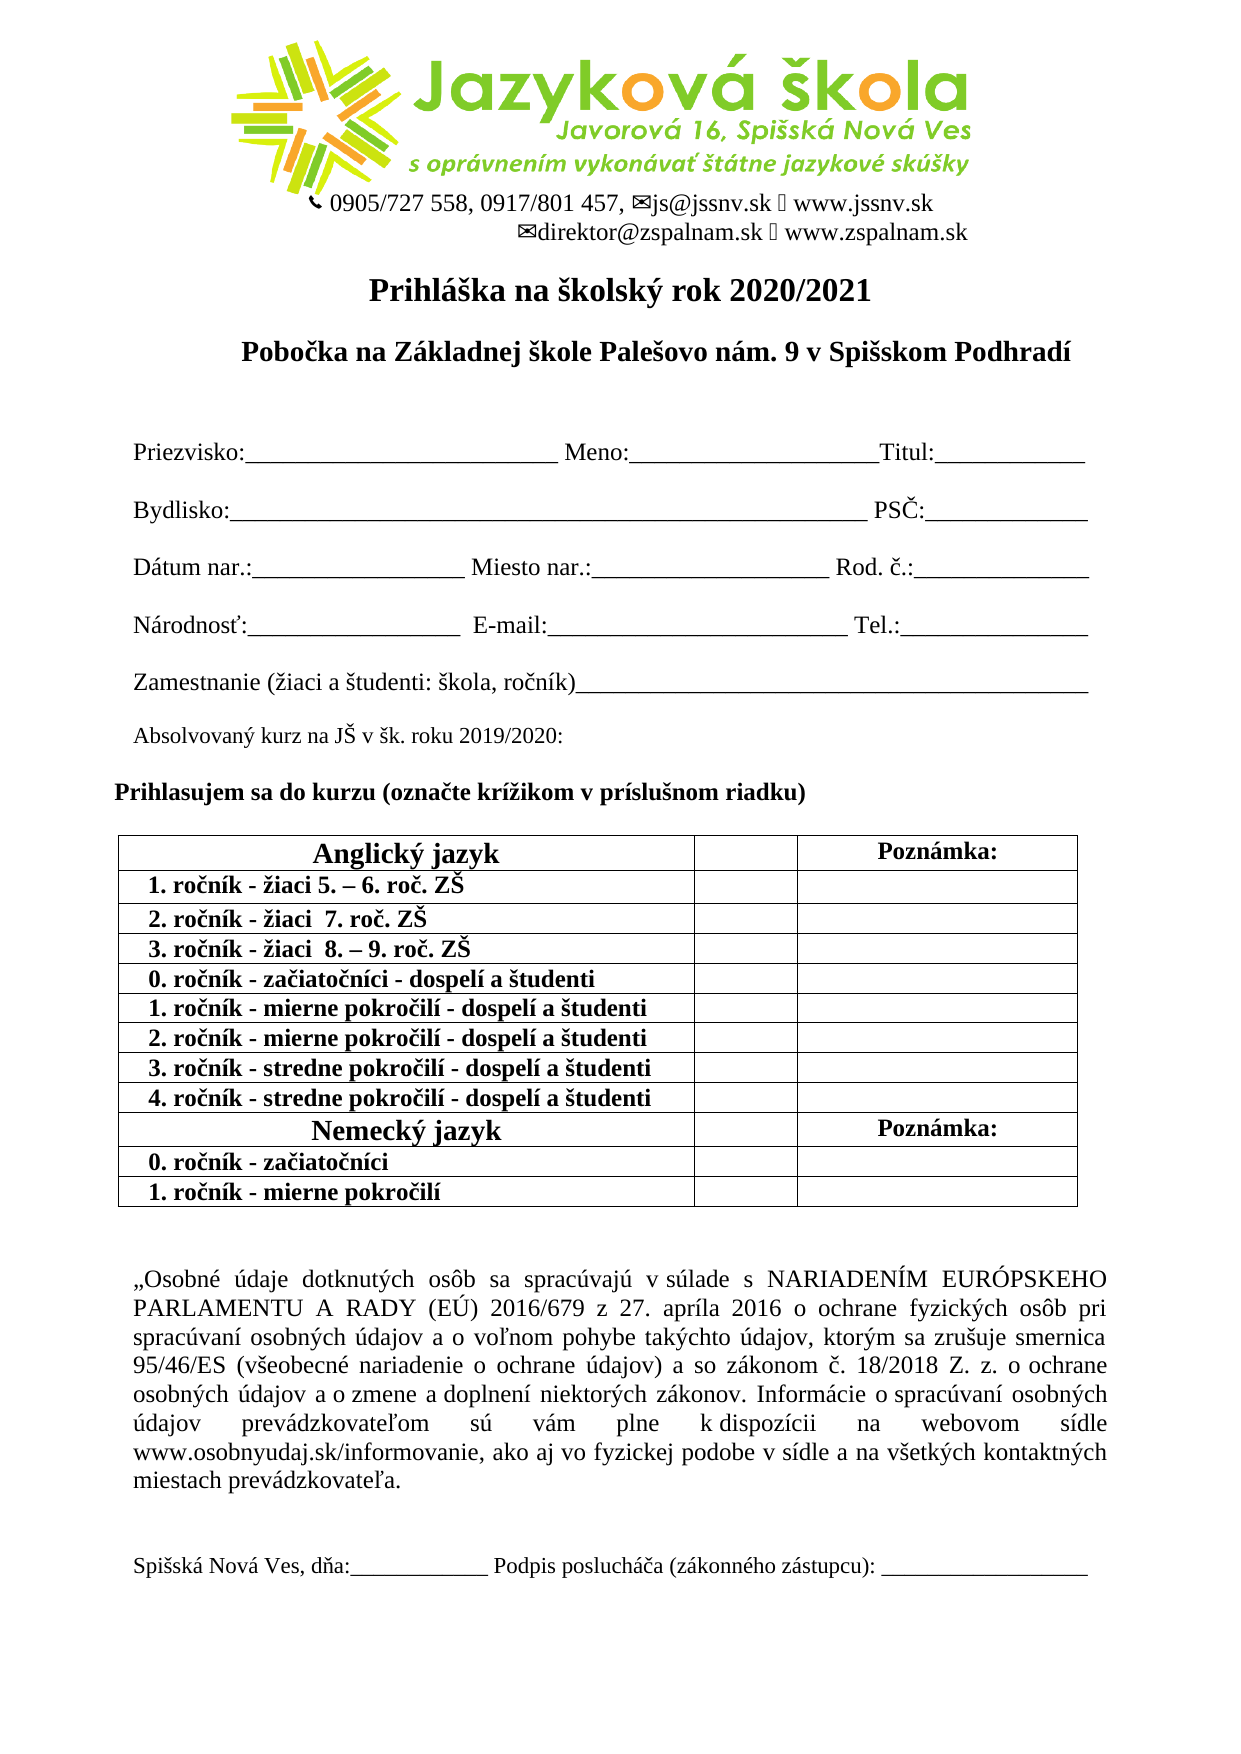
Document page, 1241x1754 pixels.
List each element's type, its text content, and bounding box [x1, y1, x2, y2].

table_cell 0. ročník - začiatočníci [119, 1147, 694, 1176]
table_cell [798, 1053, 1077, 1082]
table_header Poznámka: [798, 836, 1077, 869]
table_cell [695, 904, 797, 933]
text „Osobné údaje dotknutých osôb sa spracúvajú v súlade s NARIADENÍM EURÓPSKEHO PARLAMENTU A RADY (EÚ) 2016/679 z 27. apríla 2016 o ochrane fyzických osôb pri spracúvaní osobných údajov a o voľnom pohybe takýchto údajov, ktorým sa zrušuje smernica 95/46/ES (všeobecné nariadenie o ochrane údajov) a so zákonom č. 18/2018 Z. z. o ochrane osobných údajov a o zmene a doplnení niektorých zákonov. Informácie o spracúvaní osobných údajov prevádzkovateľom sú vám plne k dispozícii na webovom sídle www.osobnyudaj.sk/informovanie, ako aj vo fyzickej podobe v sídle a na všetkých kontaktných miestach prevádzkovateľa. [133, 1264, 1107, 1494]
table_cell [798, 1083, 1077, 1112]
table_cell 1. ročník - mierne pokročilí - dospelí a študenti [119, 994, 694, 1022]
table_cell [695, 1023, 797, 1052]
table_cell [695, 1147, 797, 1176]
table_cell Nemecký jazyk [119, 1113, 694, 1146]
table_cell [695, 994, 797, 1022]
table_cell 3. ročník - žiaci 8. – 9. roč. ZŠ [119, 934, 694, 963]
text Spišská Nová Ves, dňa:____________ Podpis poslucháča (zákonného zástupcu): __________________ [133, 1552, 1107, 1578]
text Absolvovaný kurz na JŠ v šk. roku 2019/2020: [133, 722, 1107, 749]
table_cell [798, 871, 1077, 903]
subtitle Prihláška na školský rok 2020/2021 [133, 271, 1107, 309]
table_cell [695, 1083, 797, 1112]
table_cell [798, 964, 1077, 992]
table_cell [798, 1177, 1077, 1206]
table_header Anglický jazyk [119, 836, 694, 869]
table_cell 0. ročník - začiatočníci - dospelí a študenti [119, 964, 694, 992]
table_cell 2. ročník - žiaci 7. roč. ZŠ [119, 904, 694, 933]
text Zamestnanie (žiaci a študenti: škola, ročník)_________________________________________ [133, 667, 1107, 696]
table_cell [695, 934, 797, 963]
text 0905/727 558, 0917/801 457, ✉js@jssnv.sk www.jssnv.sk [133, 188, 1107, 217]
table_cell Poznámka: [798, 1113, 1077, 1146]
table_cell [695, 964, 797, 992]
text ✉direktor@zspalnam.sk www.zspalnam.sk [133, 217, 1107, 246]
table_cell 4. ročník - stredne pokročilí - dospelí a študenti [119, 1083, 694, 1112]
text Dátum nar.:_________________ Miesto nar.:___________________ Rod. č.:______________ [133, 552, 1107, 581]
text Národnosť:_________________ E-mail:________________________ Tel.:_______________ [133, 610, 1107, 638]
table_cell [695, 871, 797, 903]
picture [231, 40, 971, 195]
text Bydlisko:___________________________________________________ PSČ:_____________ [133, 495, 1107, 523]
table_cell 1. ročník - mierne pokročilí [119, 1177, 694, 1206]
text Priezvisko:_________________________ Meno:____________________Titul:____________ [133, 437, 1107, 466]
table_cell [695, 1177, 797, 1206]
table_cell [798, 904, 1077, 933]
table_cell [798, 934, 1077, 963]
table_cell [798, 1023, 1077, 1052]
table_cell [798, 1147, 1077, 1176]
table_header [695, 836, 797, 869]
table_cell 3. ročník - stredne pokročilí - dospelí a študenti [119, 1053, 694, 1082]
text Prihlasujem sa do kurzu (označte krížikom v príslušnom riadku) [114, 777, 1107, 806]
table_cell 2. ročník - mierne pokročilí - dospelí a študenti [119, 1023, 694, 1052]
table_cell 1. ročník - žiaci 5. – 6. roč. ZŠ [119, 871, 694, 903]
subtitle Pobočka na Základnej škole Palešovo nám. 9 v Spišskom Podhradí [133, 334, 1107, 367]
table_cell [798, 994, 1077, 1022]
table_cell [695, 1113, 797, 1146]
table_cell [695, 1053, 797, 1082]
